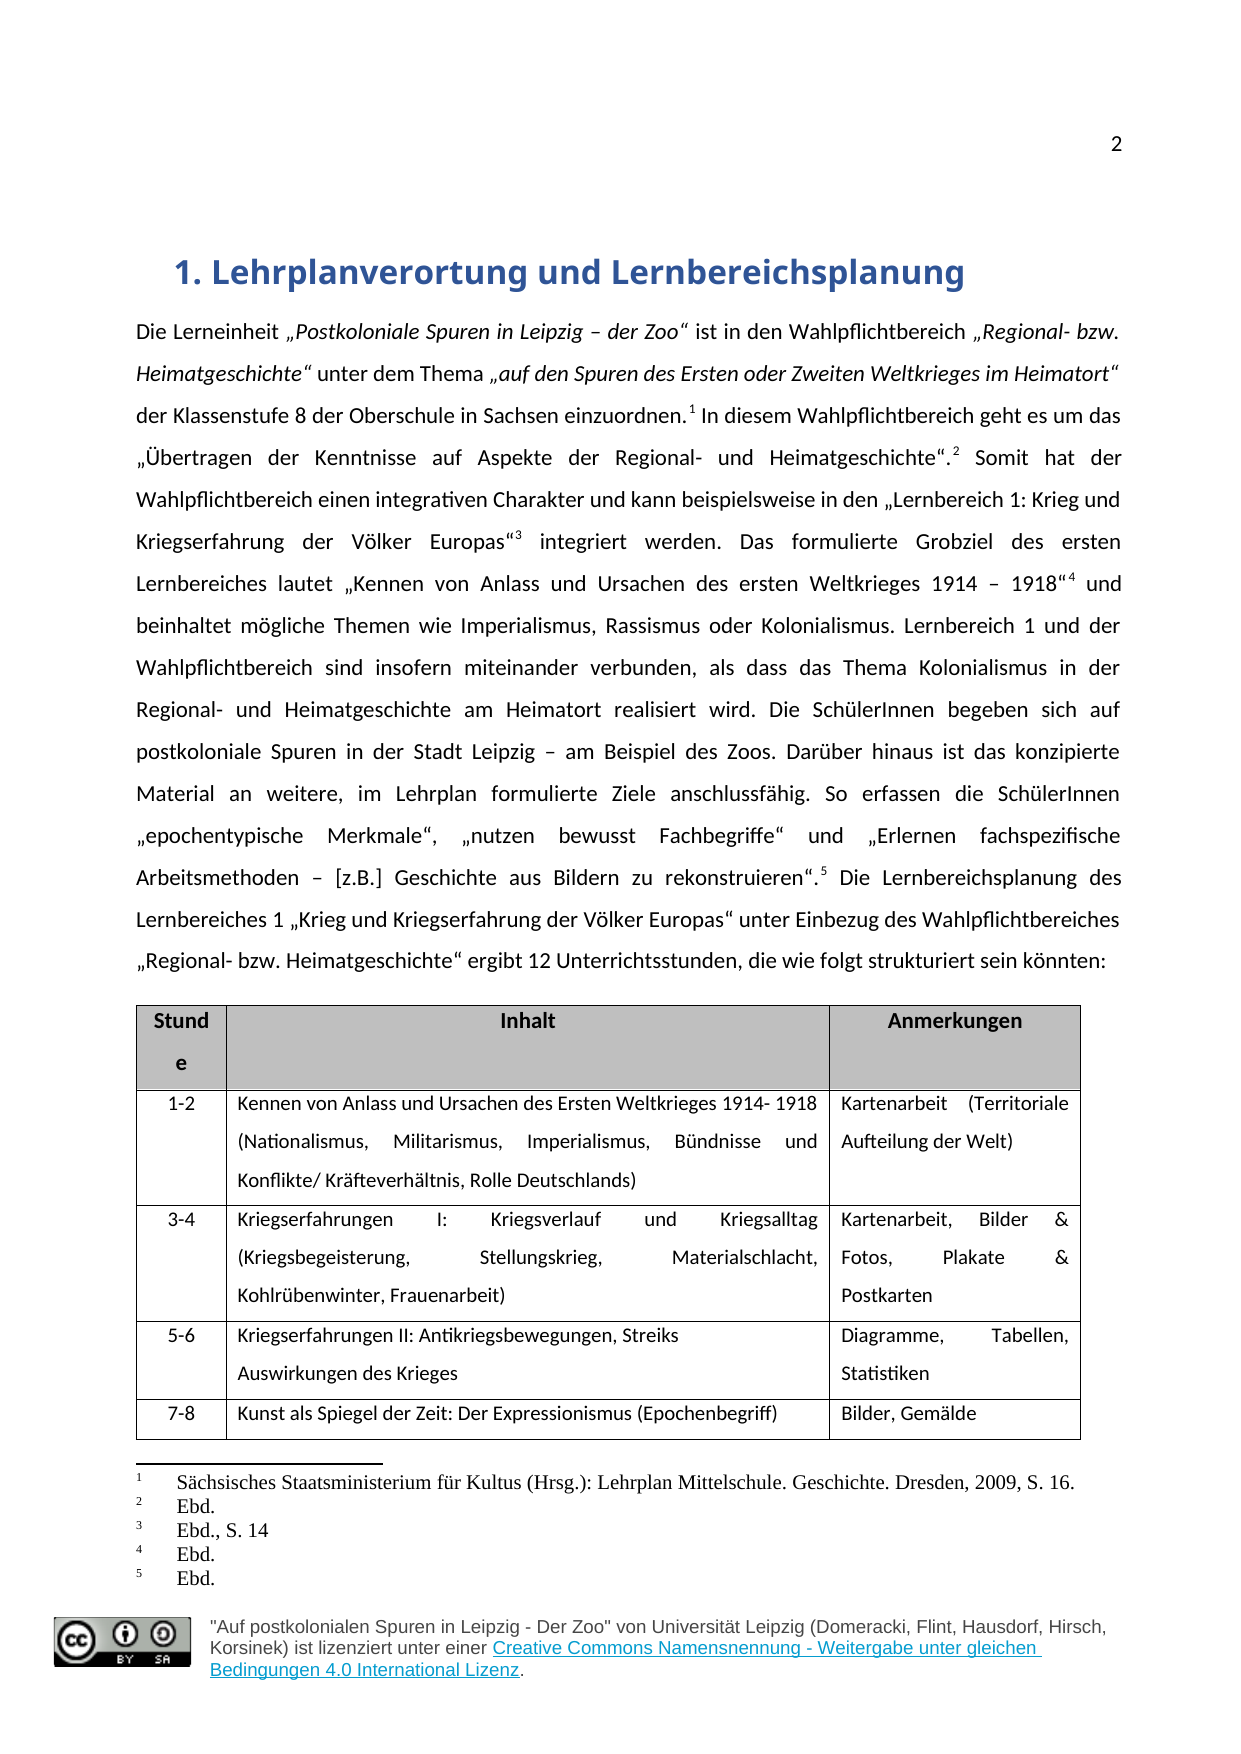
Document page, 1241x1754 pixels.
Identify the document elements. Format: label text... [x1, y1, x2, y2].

picture [53, 1617, 192, 1667]
table_cell Kennen von Anlass und Ursachen des Ersten Weltkrieges 1914- 1918 (Nationalismus, Militarismus, Imperialismus, Bündnisse und Konflikte/ Kräfteverhältnis, Rolle Deutschlands) [227, 1091, 829, 1205]
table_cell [830, 1400, 1080, 1438]
table_header Inhalt [227, 1006, 829, 1089]
table_cell Kriegserfahrungen II: Antikriegsbewegungen, Streiks Auswirkungen des Krieges [227, 1322, 829, 1399]
table_cell Kriegserfahrungen I: Kriegsverlauf und Kriegsalltag (Kriegsbegeisterung, Stellungskrieg, Materialschlacht, Kohlrübenwinter, Frauenarbeit) [227, 1206, 829, 1321]
table_cell 7-8 [137, 1400, 226, 1438]
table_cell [227, 1400, 829, 1438]
subtitle Lehrplanverortung und Lernbereichsplanung [173, 249, 1122, 294]
table_cell Kartenarbeit, Bilder & Fotos, Plakate & Postkarten [830, 1206, 1080, 1321]
table_header Stunde [137, 1006, 226, 1089]
table_header Anmerkungen [830, 1006, 1080, 1089]
table_cell 1-2 [137, 1091, 226, 1205]
table_cell 5-6 [137, 1322, 226, 1399]
table_cell 3-4 [137, 1206, 226, 1321]
table_cell Kartenarbeit (Territoriale Aufteilung der Welt) [830, 1091, 1080, 1205]
text Die Lerneinheit „Postkoloniale Spuren in Leipzig – der Zoo“ ist in den Wahlpflichtbereich „Regional- bzw. Heimatgeschichte“ unter dem Thema „auf den Spuren des Ersten oder Zweiten Weltkrieges im Heimatort“ der Klassenstufe 8 der Oberschule in Sachsen einzuordnen. In diesem Wahlpflichtbereich geht es um das „Übertragen der Kenntnisse auf Aspekte der Regional- und Heimatgeschichte“. Somit hat der Wahlpflichtbereich einen integrativen Charakter und kann beispielsweise in den „Lernbereich 1: Krieg und Kriegserfahrung der Völker Europas“ integriert werden. Das formulierte Grobziel des ersten Lernbereiches lautet „Kennen von Anlass und Ursachen des ersten Weltkrieges 1914 – 1918“ und beinhaltet mögliche Themen wie Imperialismus, Rassismus oder Kolonialismus. Lernbereich 1 und der Wahlpflichtbereich sind insofern miteinander verbunden, als dass das Thema Kolonialismus in der Regional- und Heimatgeschichte am Heimatort realisiert wird. Die SchülerInnen begeben sich auf postkoloniale Spuren in der Stadt Leipzig – am Beispiel des Zoos. Darüber hinaus ist das konzipierte Material an weitere, im Lehrplan formulierte Ziele anschlussfähig. So erfassen die SchülerInnen „epochentypische Merkmale“, „nutzen bewusst Fachbegriffe“ und „Erlernen fachspezifische Arbeitsmethoden – [z.B.] Geschichte aus Bildern zu rekonstruieren“. Die Lernbereichsplanung des Lernbereiches 1 „Krieg und Kriegserfahrung der Völker Europas“ unter Einbezug des Wahlpflichtbereiches „Regional- bzw. Heimatgeschichte“ ergibt 12 Unterrichtsstunden, die wie folgt strukturiert sein könnten: [136, 317, 1122, 975]
table_cell Diagramme, Tabellen, Statistiken [830, 1322, 1080, 1399]
